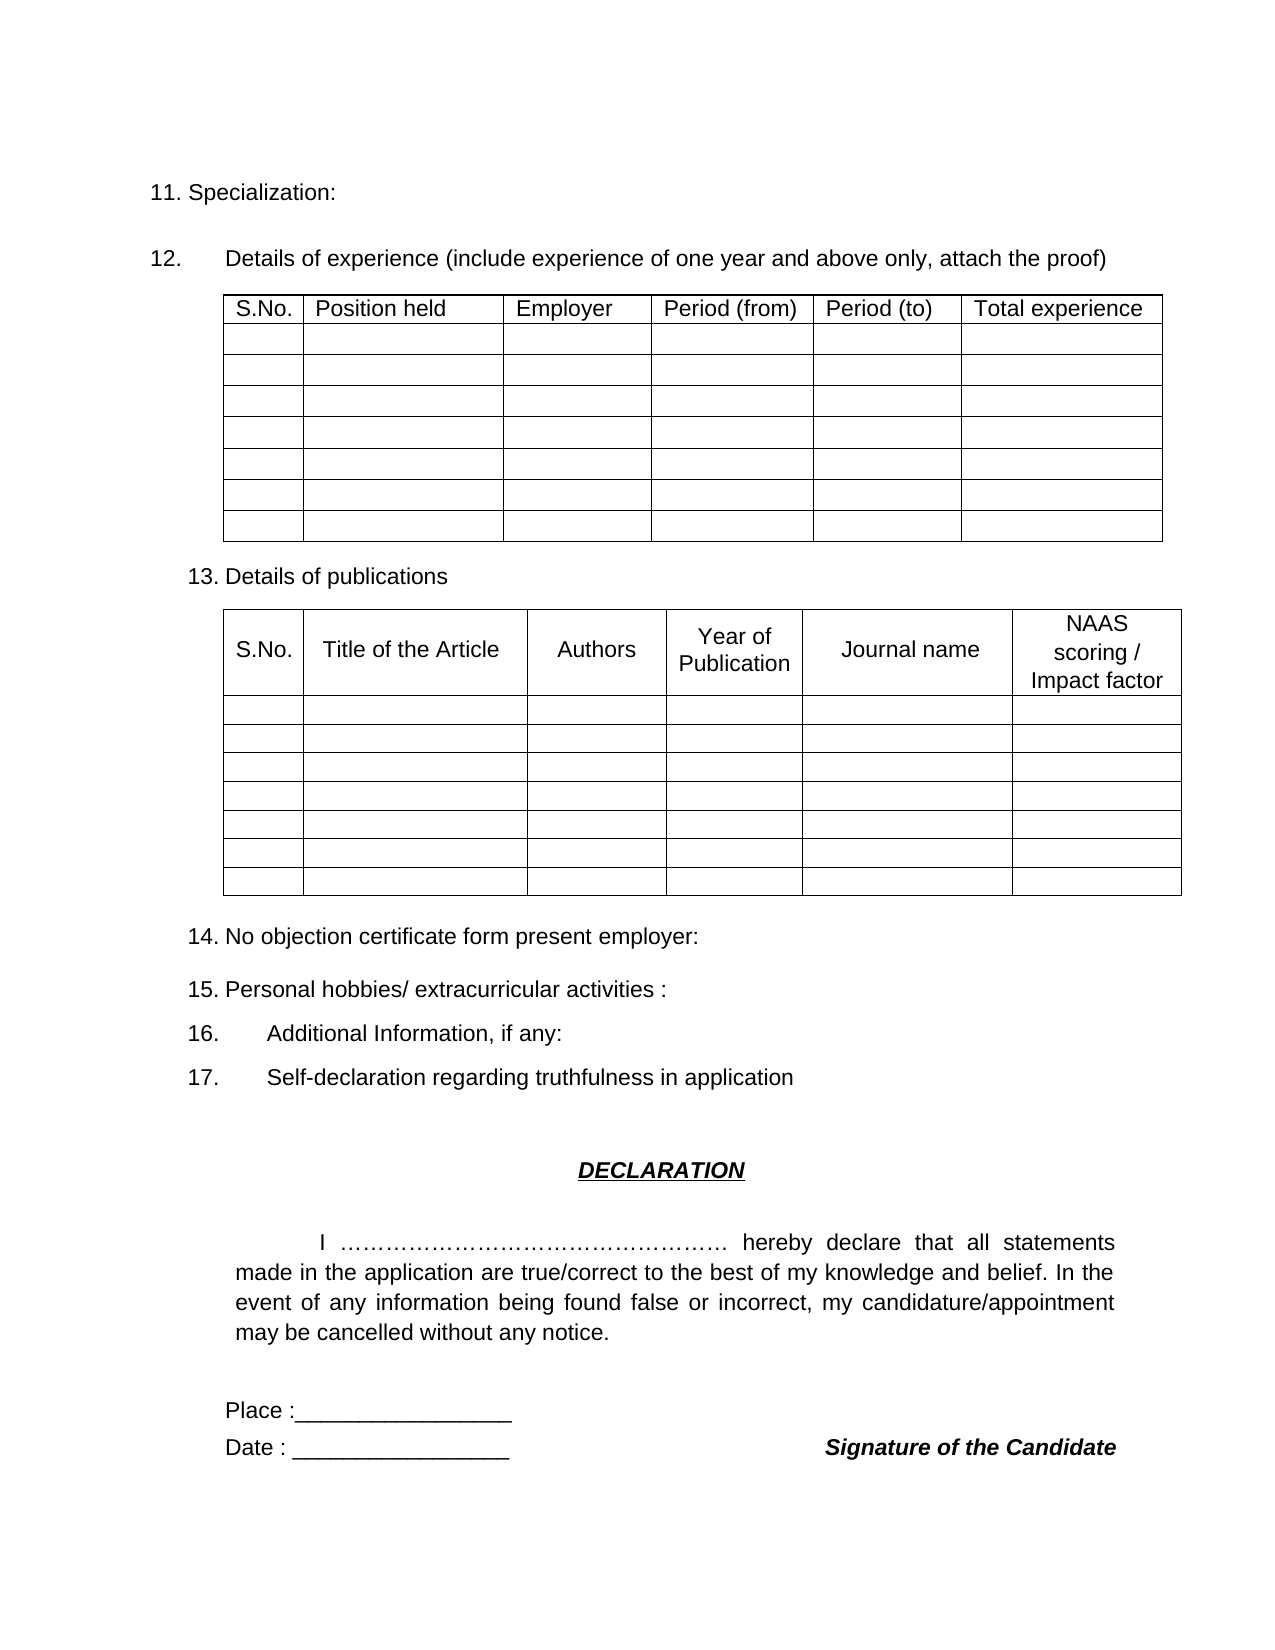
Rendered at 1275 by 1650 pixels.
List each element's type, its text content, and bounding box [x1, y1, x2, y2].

table_cell [803, 811, 1012, 838]
table_cell [652, 386, 813, 416]
table_cell [962, 386, 1162, 416]
table_cell [224, 417, 303, 447]
table_cell [667, 725, 802, 752]
table_cell [1013, 725, 1181, 752]
table_cell [803, 782, 1012, 809]
text Date : _________________ Signature of the Candidate [150, 1433, 1125, 1460]
text 11. Specialization: [150, 179, 1125, 205]
table_cell [803, 725, 1012, 752]
table_cell [504, 355, 651, 385]
table_cell [814, 511, 961, 541]
table_cell [224, 782, 303, 809]
table_cell [304, 324, 503, 354]
table_cell [667, 753, 802, 781]
table_header S.No. [224, 610, 303, 694]
table_header Position held [304, 296, 503, 322]
table_header S.No. [224, 296, 303, 322]
table_cell [224, 480, 303, 510]
table_cell [304, 449, 503, 479]
table_cell [304, 839, 527, 867]
table_cell [1013, 696, 1181, 723]
table_cell [504, 480, 651, 510]
table_cell [962, 449, 1162, 479]
table_cell [528, 753, 666, 781]
list Details of publications [187, 563, 1125, 590]
table_cell [652, 449, 813, 479]
table_cell [814, 449, 961, 479]
text Place :_________________ [150, 1397, 1125, 1423]
list Self-declaration regarding truthfulness in application [187, 1064, 1125, 1091]
table_cell [304, 811, 527, 838]
table_cell [528, 696, 666, 723]
text 12. Details of experience (include experience of one year and above only, attach the proof) [150, 245, 1125, 271]
table_cell [962, 480, 1162, 510]
table_cell [304, 753, 527, 781]
table_header Employer [504, 296, 651, 322]
table_cell [667, 811, 802, 838]
table_cell [962, 511, 1162, 541]
table_cell [667, 696, 802, 723]
table_cell [803, 753, 1012, 781]
table_cell [814, 355, 961, 385]
text I …………………………………………… hereby declare that all statements made in the application are true/correct to the best of my knowledge and belief. In the event of any information being found false or incorrect, my candidature/appointment may be cancelled without any notice. [235, 1229, 1116, 1346]
table_cell [224, 449, 303, 479]
table_header Period (to) [814, 296, 961, 322]
table_cell [224, 839, 303, 867]
table_cell [962, 355, 1162, 385]
table_cell [224, 868, 303, 895]
list Personal hobbies/ extracurricular activities : [187, 976, 1125, 1002]
table_cell [504, 511, 651, 541]
table_header Title of the Article [304, 610, 527, 694]
table_cell [814, 480, 961, 510]
table_cell [224, 511, 303, 541]
table_cell [224, 725, 303, 752]
table_cell [814, 417, 961, 447]
table_header Period (from) [652, 296, 813, 322]
table_cell [504, 417, 651, 447]
table_cell [304, 386, 503, 416]
table_cell [224, 753, 303, 781]
table_cell [504, 324, 651, 354]
table_cell [652, 355, 813, 385]
table_cell [304, 511, 503, 541]
table_header Total experience [962, 296, 1162, 322]
table_header Journal name [803, 610, 1012, 694]
table_cell [304, 782, 527, 809]
table_cell [667, 839, 802, 867]
table_cell [1013, 753, 1181, 781]
table_cell [528, 868, 666, 895]
table_cell [814, 324, 961, 354]
table_cell [304, 355, 503, 385]
table_cell [1013, 811, 1181, 838]
table_cell [528, 811, 666, 838]
table_cell [814, 386, 961, 416]
table_header Year of Publication [667, 610, 802, 694]
table_cell [224, 355, 303, 385]
table_cell [962, 324, 1162, 354]
table_cell [652, 511, 813, 541]
table_cell [504, 449, 651, 479]
table_cell [224, 811, 303, 838]
table_cell [667, 868, 802, 895]
table_cell [504, 386, 651, 416]
table_cell [803, 839, 1012, 867]
table_cell [803, 868, 1012, 895]
table_cell [224, 386, 303, 416]
table_cell [667, 782, 802, 809]
list No objection certificate form present employer: [187, 923, 1125, 949]
text DECLARATION [292, 1157, 1031, 1183]
table_cell [652, 480, 813, 510]
list Additional Information, if any: [187, 1020, 1125, 1046]
table_cell [1013, 868, 1181, 895]
table_cell [962, 417, 1162, 447]
table_cell [652, 417, 813, 447]
table_cell [304, 696, 527, 723]
table_cell [528, 725, 666, 752]
table_cell [224, 324, 303, 354]
table_header NAAS scoring / Impact factor [1013, 610, 1181, 694]
table_cell [304, 868, 527, 895]
table_cell [304, 417, 503, 447]
table_cell [528, 839, 666, 867]
table_cell [803, 696, 1012, 723]
table_cell [224, 696, 303, 723]
table_header Authors [528, 610, 666, 694]
table_cell [652, 324, 813, 354]
table_cell [304, 725, 527, 752]
table_cell [1013, 839, 1181, 867]
table_cell [528, 782, 666, 809]
table_cell [304, 480, 503, 510]
table_cell [1013, 782, 1181, 809]
